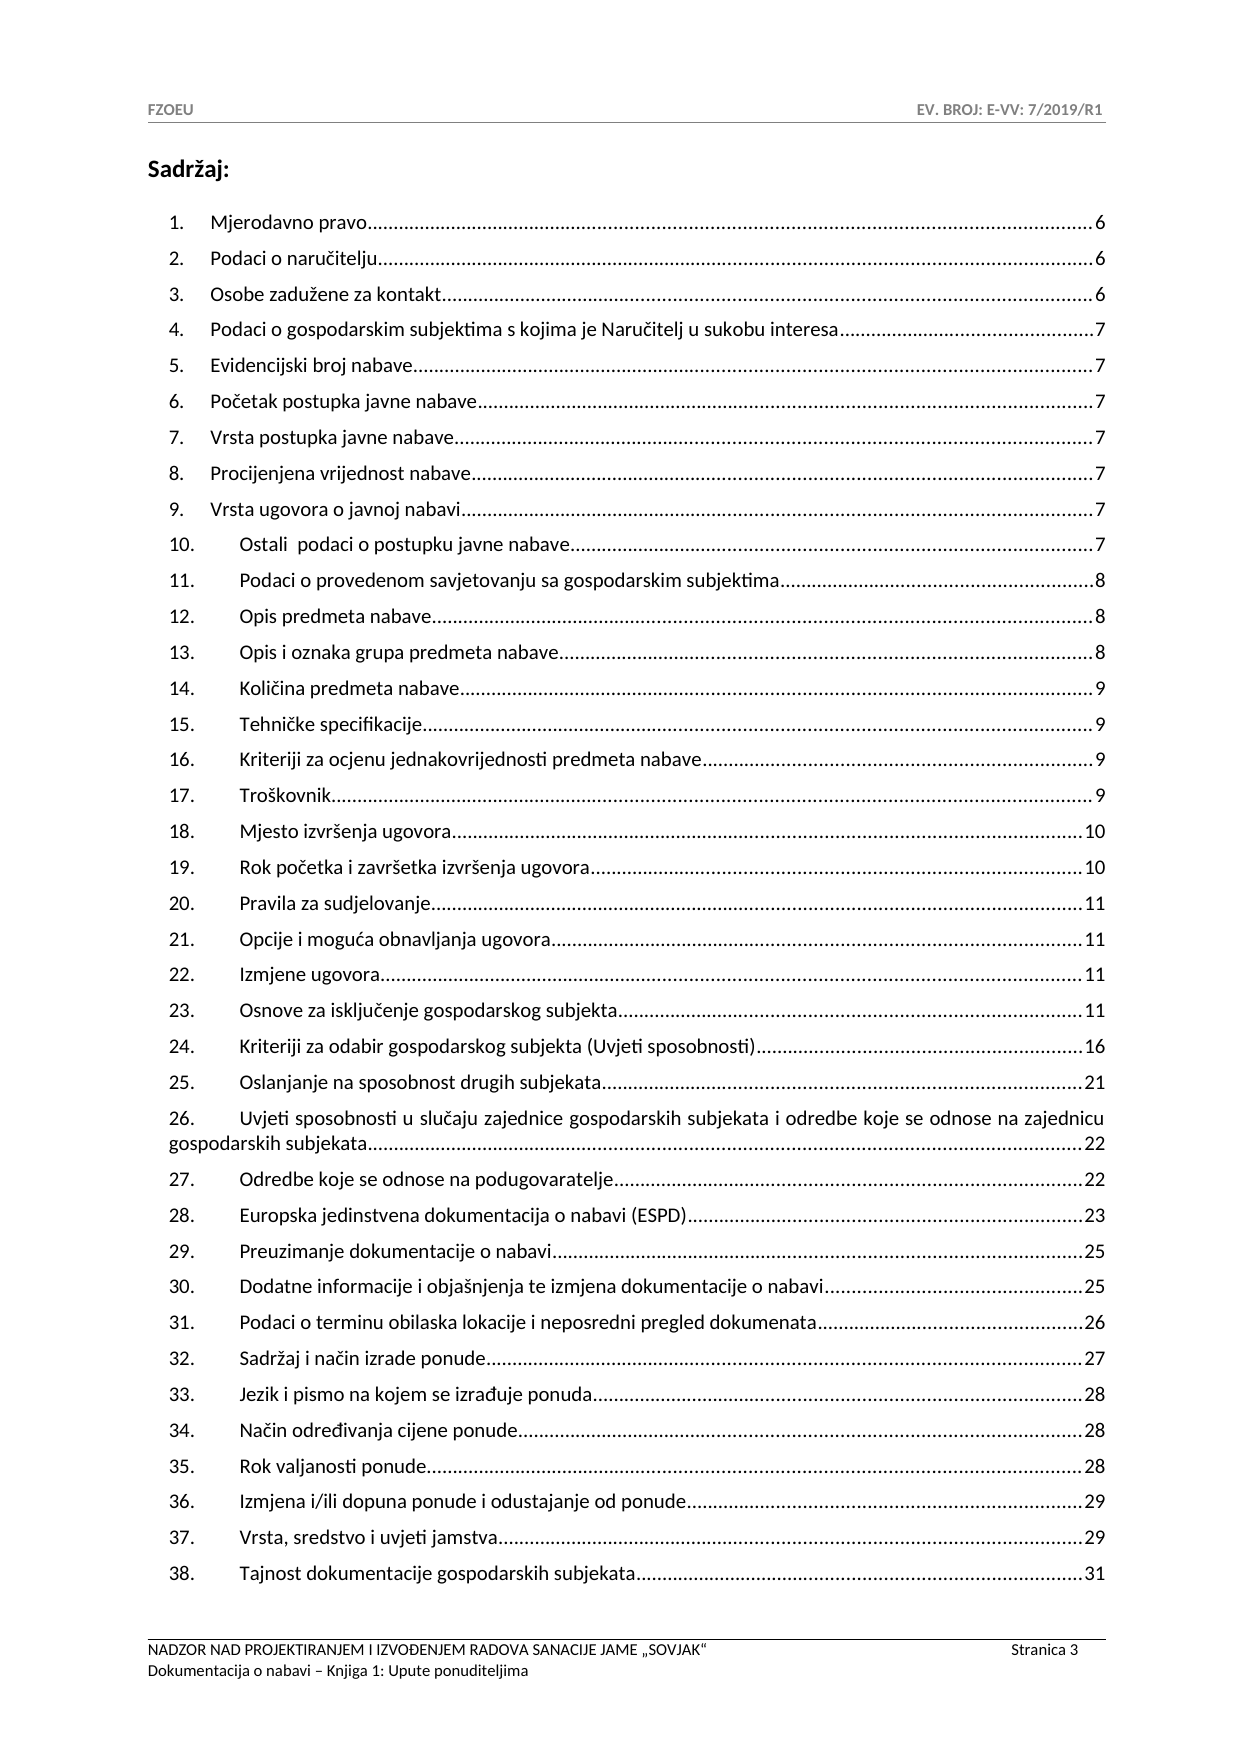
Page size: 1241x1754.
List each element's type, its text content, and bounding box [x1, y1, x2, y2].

text 17. Troškovnik 9 [168, 782, 1106, 808]
text 23. Osnove za isključenje gospodarskog subjekta 11 [168, 997, 1106, 1023]
text 2. Podaci o naručitelju 6 [168, 245, 1106, 270]
text 16. Kriteriji za ocjenu jednakovrijednosti predmeta nabave 9 [168, 747, 1106, 772]
text 35. Rok valjanosti ponude 28 [168, 1453, 1106, 1478]
text 14. Količina predmeta nabave 9 [168, 675, 1106, 700]
text 26. Uvjeti sposobnosti u slučaju zajednice gospodarskih subjekata i odredbe koje se odnose na zajednicu gospodarskih subjekata 22 [168, 1105, 1106, 1156]
text 11. Podaci o provedenom savjetovanju sa gospodarskim subjektima 8 [168, 567, 1106, 593]
text 24. Kriteriji za odabir gospodarskog subjekta (Uvjeti sposobnosti) 16 [168, 1033, 1106, 1059]
text 18. Mjesto izvršenja ugovora 10 [168, 818, 1106, 844]
text 33. Jezik i pismo na kojem se izrađuje ponuda 28 [168, 1381, 1106, 1407]
text 7. Vrsta postupka javne nabave 7 [168, 424, 1106, 449]
text 1. Mjerodavno pravo 6 [168, 209, 1106, 234]
text 28. Europska jedinstvena dokumentacija o nabavi (ESPD) 23 [168, 1202, 1106, 1227]
text Sadržaj: [148, 153, 1106, 184]
text 21. Opcije i moguća obnavljanja ugovora 11 [168, 926, 1106, 951]
text 3. Osobe zadužene za kontakt 6 [168, 281, 1106, 306]
text 13. Opis i oznaka grupa predmeta nabave 8 [168, 639, 1106, 664]
text 6. Početak postupka javne nabave 7 [168, 388, 1106, 414]
text 10. Ostali podaci o postupku javne nabave 7 [168, 532, 1106, 557]
text 22. Izmjene ugovora 11 [168, 962, 1106, 987]
text 31. Podaci o terminu obilaska lokacije i neposredni pregled dokumenata 26 [168, 1309, 1106, 1335]
text 12. Opis predmeta nabave 8 [168, 603, 1106, 629]
text 25. Oslanjanje na sposobnost drugih subjekata 21 [168, 1069, 1106, 1094]
text 19. Rok početka i završetka izvršenja ugovora 10 [168, 854, 1106, 879]
text 30. Dodatne informacije i objašnjenja te izmjena dokumentacije o nabavi 25 [168, 1274, 1106, 1299]
text 5. Evidencijski broj nabave 7 [168, 352, 1106, 378]
text 27. Odredbe koje se odnose na podugovaratelje 22 [168, 1166, 1106, 1192]
text 20. Pravila za sudjelovanje 11 [168, 890, 1106, 915]
text 9. Vrsta ugovora o javnoj nabavi 7 [168, 496, 1106, 521]
text 32. Sadržaj i način izrade ponude 27 [168, 1345, 1106, 1371]
text 4. Podaci o gospodarskim subjektima s kojima je Naručitelj u sukobu interesa 7 [168, 317, 1106, 342]
text 38. Tajnost dokumentacije gospodarskih subjekata 31 [168, 1560, 1106, 1586]
text 37. Vrsta, sredstvo i uvjeti jamstva 29 [168, 1524, 1106, 1550]
text 34. Način određivanja cijene ponude 28 [168, 1417, 1106, 1442]
text 36. Izmjena i/ili dopuna ponude i odustajanje od ponude 29 [168, 1489, 1106, 1514]
text 15. Tehničke specifikacije 9 [168, 711, 1106, 736]
text 8. Procijenjena vrijednost nabave 7 [168, 460, 1106, 485]
text 29. Preuzimanje dokumentacije o nabavi 25 [168, 1238, 1106, 1263]
